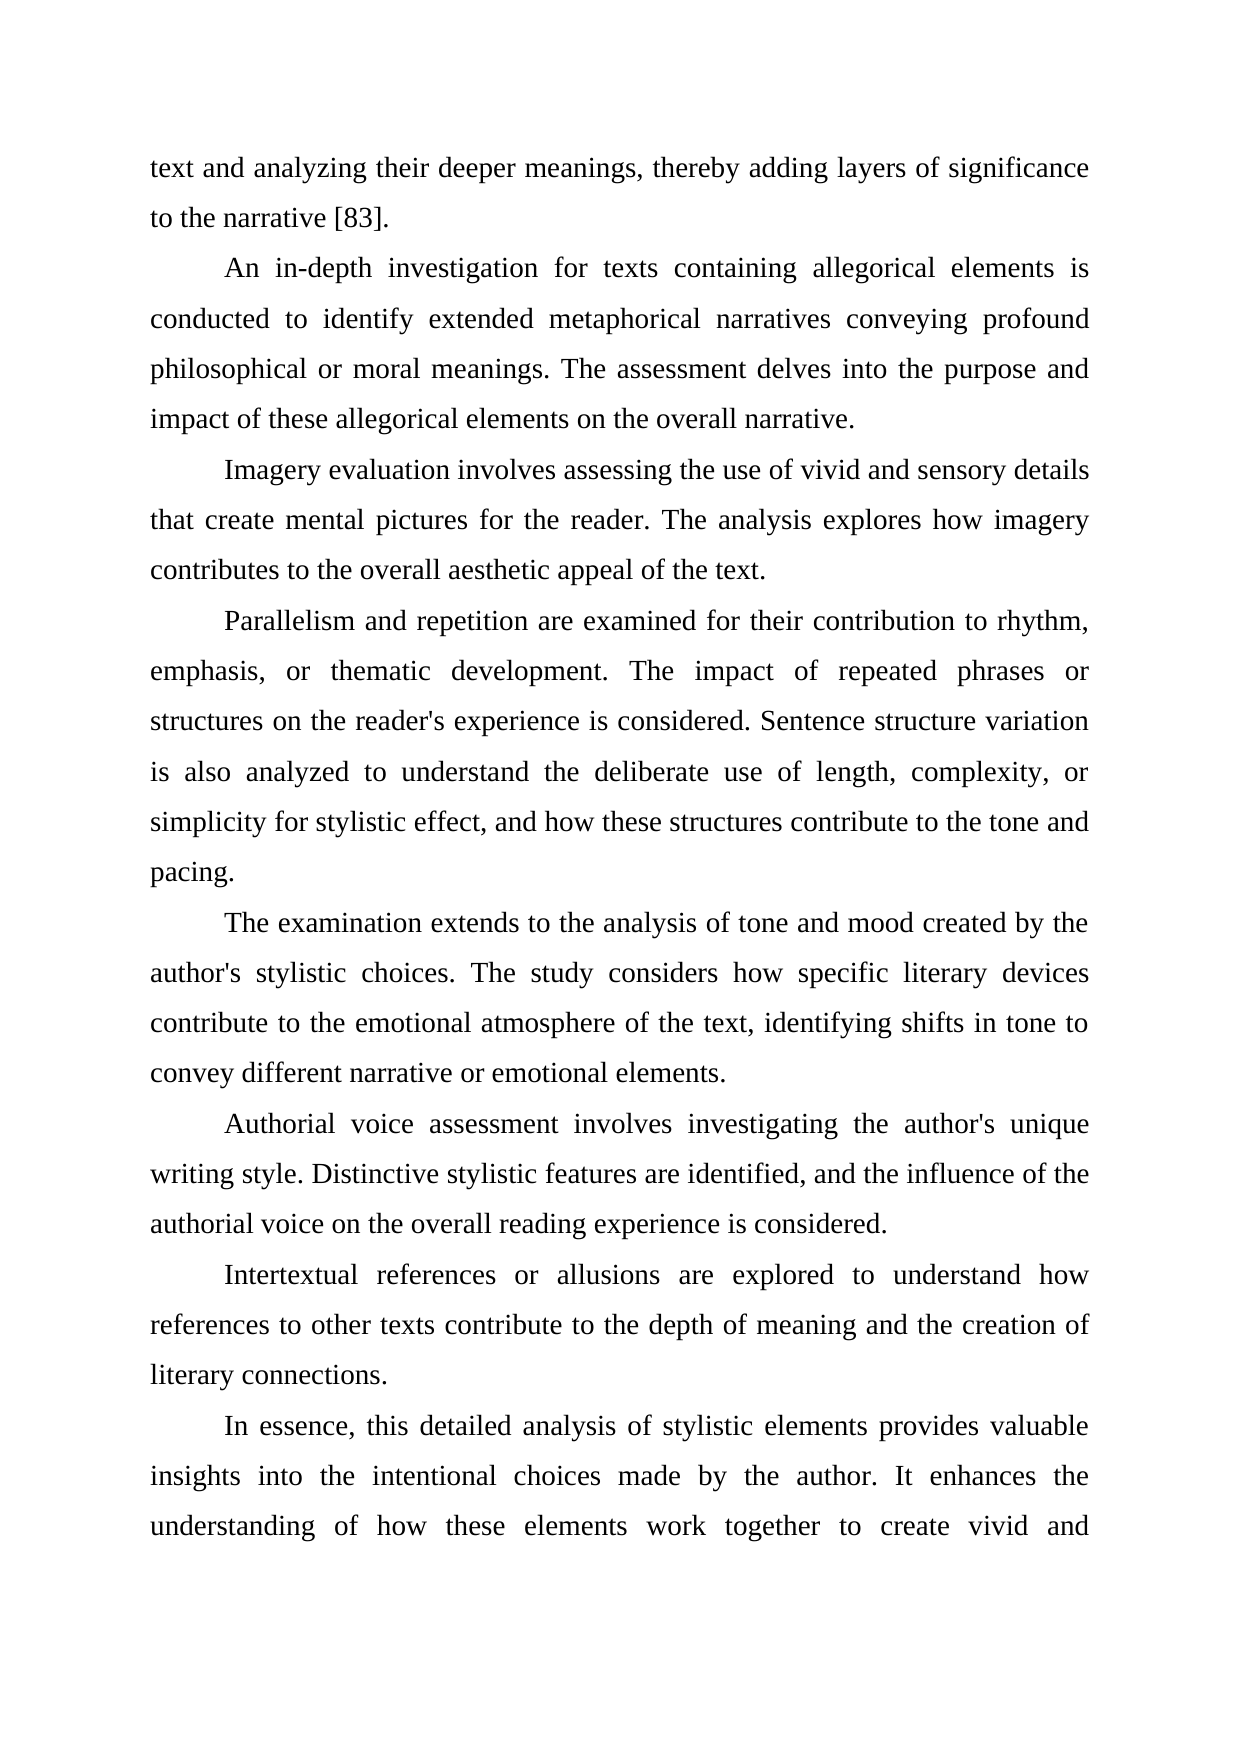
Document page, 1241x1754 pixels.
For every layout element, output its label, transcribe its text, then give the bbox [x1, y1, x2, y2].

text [150, 150, 1090, 234]
text Intertextual references or allusions are explored to understand how references to other texts contribute to the depth of meaning and the creation of literary connections. [150, 1257, 1090, 1391]
text Parallelism and repetition are examined for their contribution to rhythm, emphasis, or thematic development. The impact of repeated phrases or structures on the reader's experience is considered. Sentence structure variation is also analyzed to understand the deliberate use of length, complexity, or simplicity for stylistic effect, and how these structures contribute to the tone and pacing. [150, 603, 1090, 888]
text An in-depth investigation for texts containing allegorical elements is conducted to identify extended metaphorical narratives conveying profound philosophical or moral meanings. The assessment delves into the purpose and impact of these allegorical elements on the overall narrative. [150, 251, 1090, 435]
text Imagery evaluation involves assessing the use of vivid and sensory details that create mental pictures for the reader. The analysis explores how imagery contributes to the overall aesthetic appeal of the text. [150, 452, 1090, 586]
text Authorial voice assessment involves investigating the author's unique writing style. Distinctive stylistic features are identified, and the influence of the authorial voice on the overall reading experience is considered. [150, 1106, 1090, 1240]
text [150, 1408, 1090, 1542]
text The examination extends to the analysis of tone and mood created by the author's stylistic choices. The study considers how specific literary devices contribute to the emotional atmosphere of the text, identifying shifts in tone to convey different narrative or emotional elements. [150, 905, 1090, 1089]
